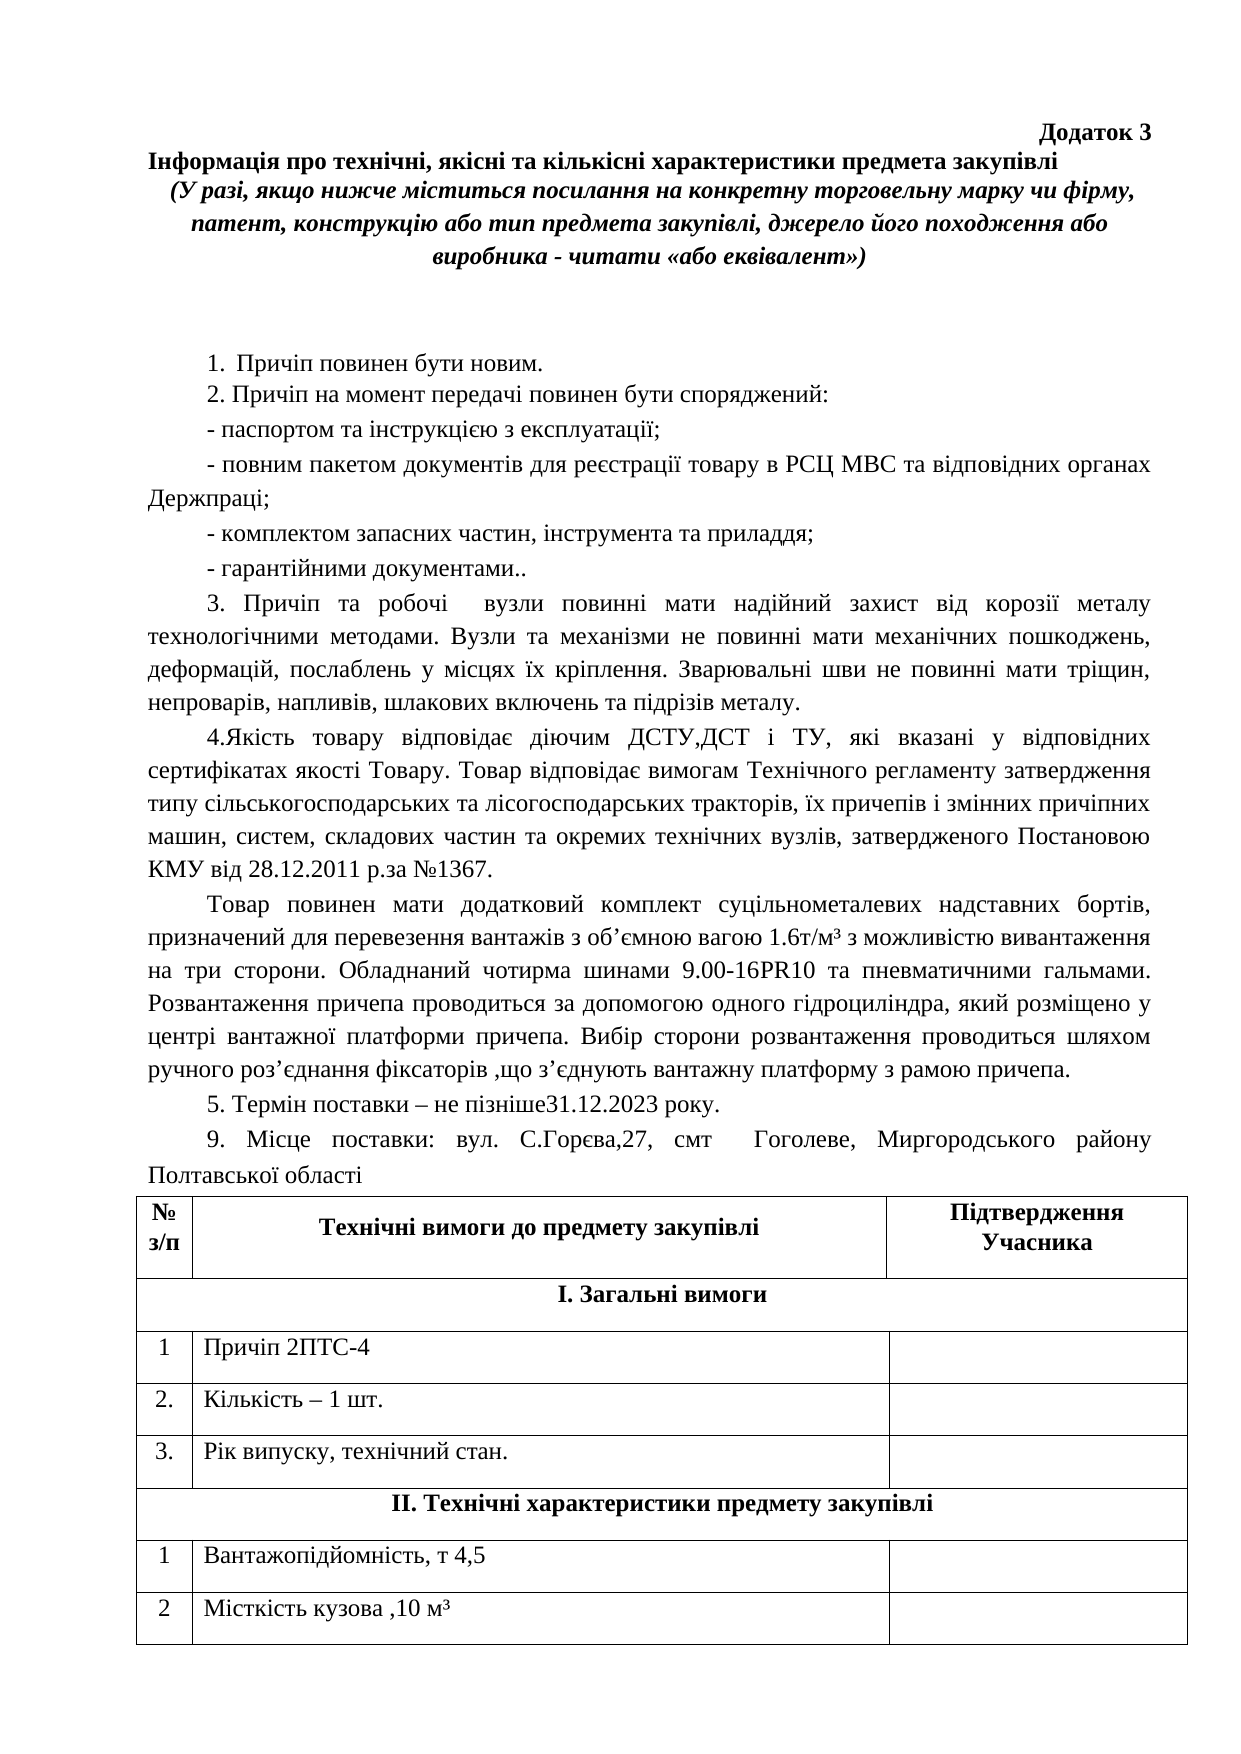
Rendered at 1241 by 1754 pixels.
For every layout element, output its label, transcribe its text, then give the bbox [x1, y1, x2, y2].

table_cell 1 [137, 1541, 192, 1592]
text 3. Причіп та робочі вузли повинні мати надійний захист від корозії металу технологічними методами. Вузли та механізми не повинні мати механічних пошкоджень, деформацій, послаблень у місцях їх кріплення. Зварювальні шви не повинні мати тріщин, непроварів, напливів, шлакових включень та підрізів металу. [148, 588, 1152, 716]
table_header Технічні вимоги до предмету закупівлі [193, 1197, 886, 1278]
text - паспортом та інструкцією з експлуатації; [148, 414, 1152, 443]
list Причіп повинен бути новим. [148, 348, 1152, 377]
table_cell 2 [137, 1593, 192, 1644]
text Інформація про технічні, якісні та кількісні характеристики предмета закупівлі [148, 146, 1152, 175]
text - повним пакетом документів для реєстрації товару в РСЦ МВС та відповідних органах Держпраці; [148, 449, 1152, 511]
text (У разі, якщо нижче міститься посилання на конкретну торговельну марку чи фірму, патент, конструкцію або тип предмета закупівлі, джерело його походження або виробника - читати «або еквівалент») [148, 175, 1152, 269]
table_cell Кількість – 1 шт. [193, 1384, 889, 1435]
table_cell [890, 1593, 1187, 1644]
text 9. Місце поставки: вул. С.Горєва,27, смт Гоголеве, Миргородського району Полтавської області [148, 1124, 1152, 1189]
table_cell [890, 1384, 1187, 1435]
table_header № з/п [137, 1197, 192, 1278]
text Додаток 3 [148, 117, 1152, 146]
table_cell [890, 1436, 1187, 1487]
table_cell Місткість кузова ,10 м³ [193, 1593, 889, 1644]
table_cell [890, 1332, 1187, 1383]
text - комплектом запасних частин, інструмента та приладдя; [148, 518, 1152, 546]
table_cell Вантажопідйомність, т 4,5 [193, 1541, 889, 1592]
text 4.Якість товару відповідає діючим ДСТУ,ДСТ і ТУ, які вказані у відповідних сертифікатах якості Товару. Товар відповідає вимогам Технічного регламенту затвердження типу сільськогосподарських та лісогосподарських тракторів, їх причепів і змінних причіпних машин, систем, складових частин та окремих технічних вузлів, затвердженого Постановою КМУ від 28.12.2011 р.за №1367. [148, 722, 1152, 883]
text Товар повинен мати додатковий комплект суцільнометалевих надставних бортів, призначений для перевезення вантажів з об’ємною вагою 1.6т/м³ з можливістю вивантаження на три сторони. Обладнаний чотирма шинами 9.00-16PR10 та пневматичними гальмами. Розвантаження причепа проводиться за допомогою одного гідроциліндра, який розміщено у центрі вантажної платформи причепа. Вибір сторони розвантаження проводиться шляхом ручного роз’єднання фіксаторів ,що з’єднують вантажну платформу з рамою причепа. [148, 889, 1152, 1083]
table_cell Причіп 2ПТС-4 [193, 1332, 889, 1383]
text - гарантійними документами.. [148, 553, 1152, 582]
table_cell 1 [137, 1332, 192, 1383]
table_cell 2. [137, 1384, 192, 1435]
table_header Підтвердження Учасника [887, 1197, 1187, 1278]
table_cell I. Загальні вимоги [137, 1279, 1187, 1331]
table_cell [890, 1541, 1187, 1592]
table_cell 3. [137, 1436, 192, 1487]
table_cell Рік випуску, технічний стан. [193, 1436, 889, 1487]
text 2. Причіп на момент передачі повинен бути споряджений: [148, 379, 1152, 408]
text 5. Термін поставки – не пізніше31.12.2023 року. [148, 1089, 1152, 1118]
table_cell ІІ. Технічні характеристики предмету закупівлі [137, 1489, 1187, 1539]
